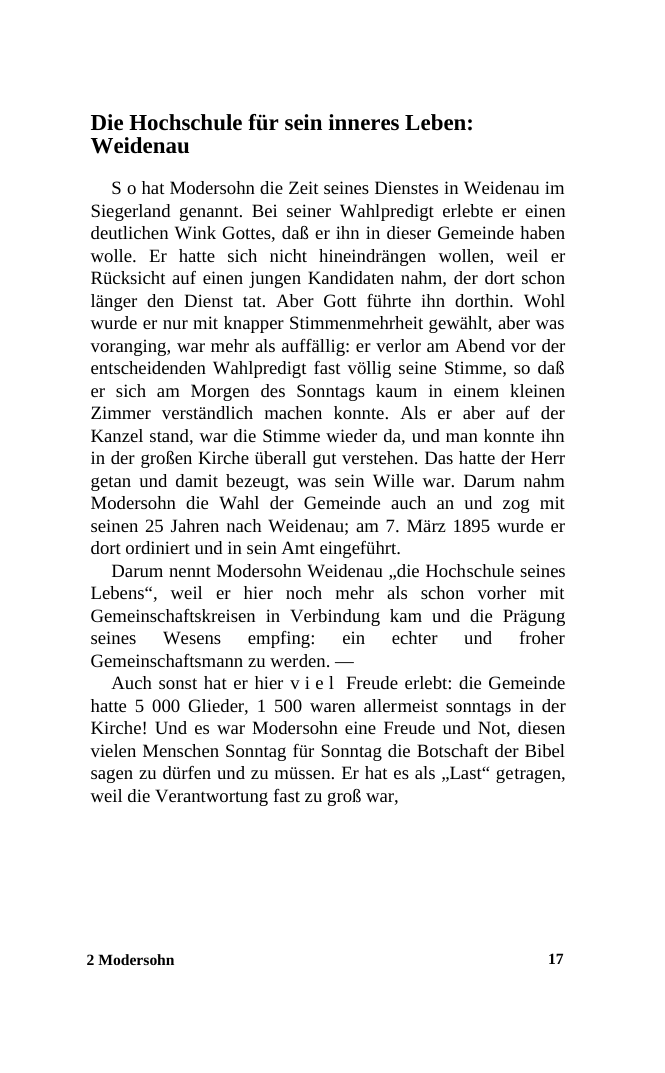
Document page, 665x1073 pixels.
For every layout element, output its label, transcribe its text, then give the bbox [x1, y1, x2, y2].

subtitle Die Hochschule für sein inneres Leben: Weidenau [90, 112, 566, 158]
text 17 [548, 952, 564, 968]
text Auch sonst hat er hier viel Freude erlebt: die Gemeinde hatte 5 000 Glieder, 1 500 waren allermeist sonntags in der Kirche! Und es war Modersohn eine Freude und Not, diesen vielen Menschen Sonntag für Sonntag die Botschaft der Bibel sagen zu dürfen und zu müssen. Er hat es als „Last“ getragen, weil die Verantwortung fast zu groß war, [90, 672, 566, 807]
text 2 Modersohn [86, 953, 174, 969]
text Darum nennt Modersohn Weidenau „die Hochschule seines Lebens“, weil er hier noch mehr als schon vorher mit Gemeinschaftskreisen in Verbindung kam und die Prägung seines Wesens empfing: ein echter und froher Gemeinschaftsmann zu werden. — [90, 559, 566, 672]
text S o hat Modersohn die Zeit seines Dienstes in Weidenau im Siegerland genannt. Bei seiner Wahlpredigt erlebte er einen deutlichen Wink Gottes, daß er ihn in dieser Gemeinde haben wolle. Er hatte sich nicht hineindrängen wollen, weil er Rücksicht auf einen jungen Kandidaten nahm, der dort schon länger den Dienst tat. Aber Gott führte ihn dorthin. Wohl wurde er nur mit knapper Stimmenmehrheit gewählt, aber was voranging, war mehr als auffällig: er verlor am Abend vor der entscheidenden Wahlpredigt fast völlig seine Stimme, so daß er sich am Morgen des Sonntags kaum in einem kleinen Zimmer verständlich machen konnte. Als er aber auf der Kanzel stand, war die Stimme wieder da, und man konnte ihn in der großen Kirche überall gut verstehen. Das hatte der Herr getan und damit bezeugt, was sein Wille war. Darum nahm Modersohn die Wahl der Gemeinde auch an und zog mit seinen 25 Jahren nach Weidenau; am 7. März 1895 wurde er dort ordiniert und in sein Amt eingeführt. [90, 177, 566, 559]
